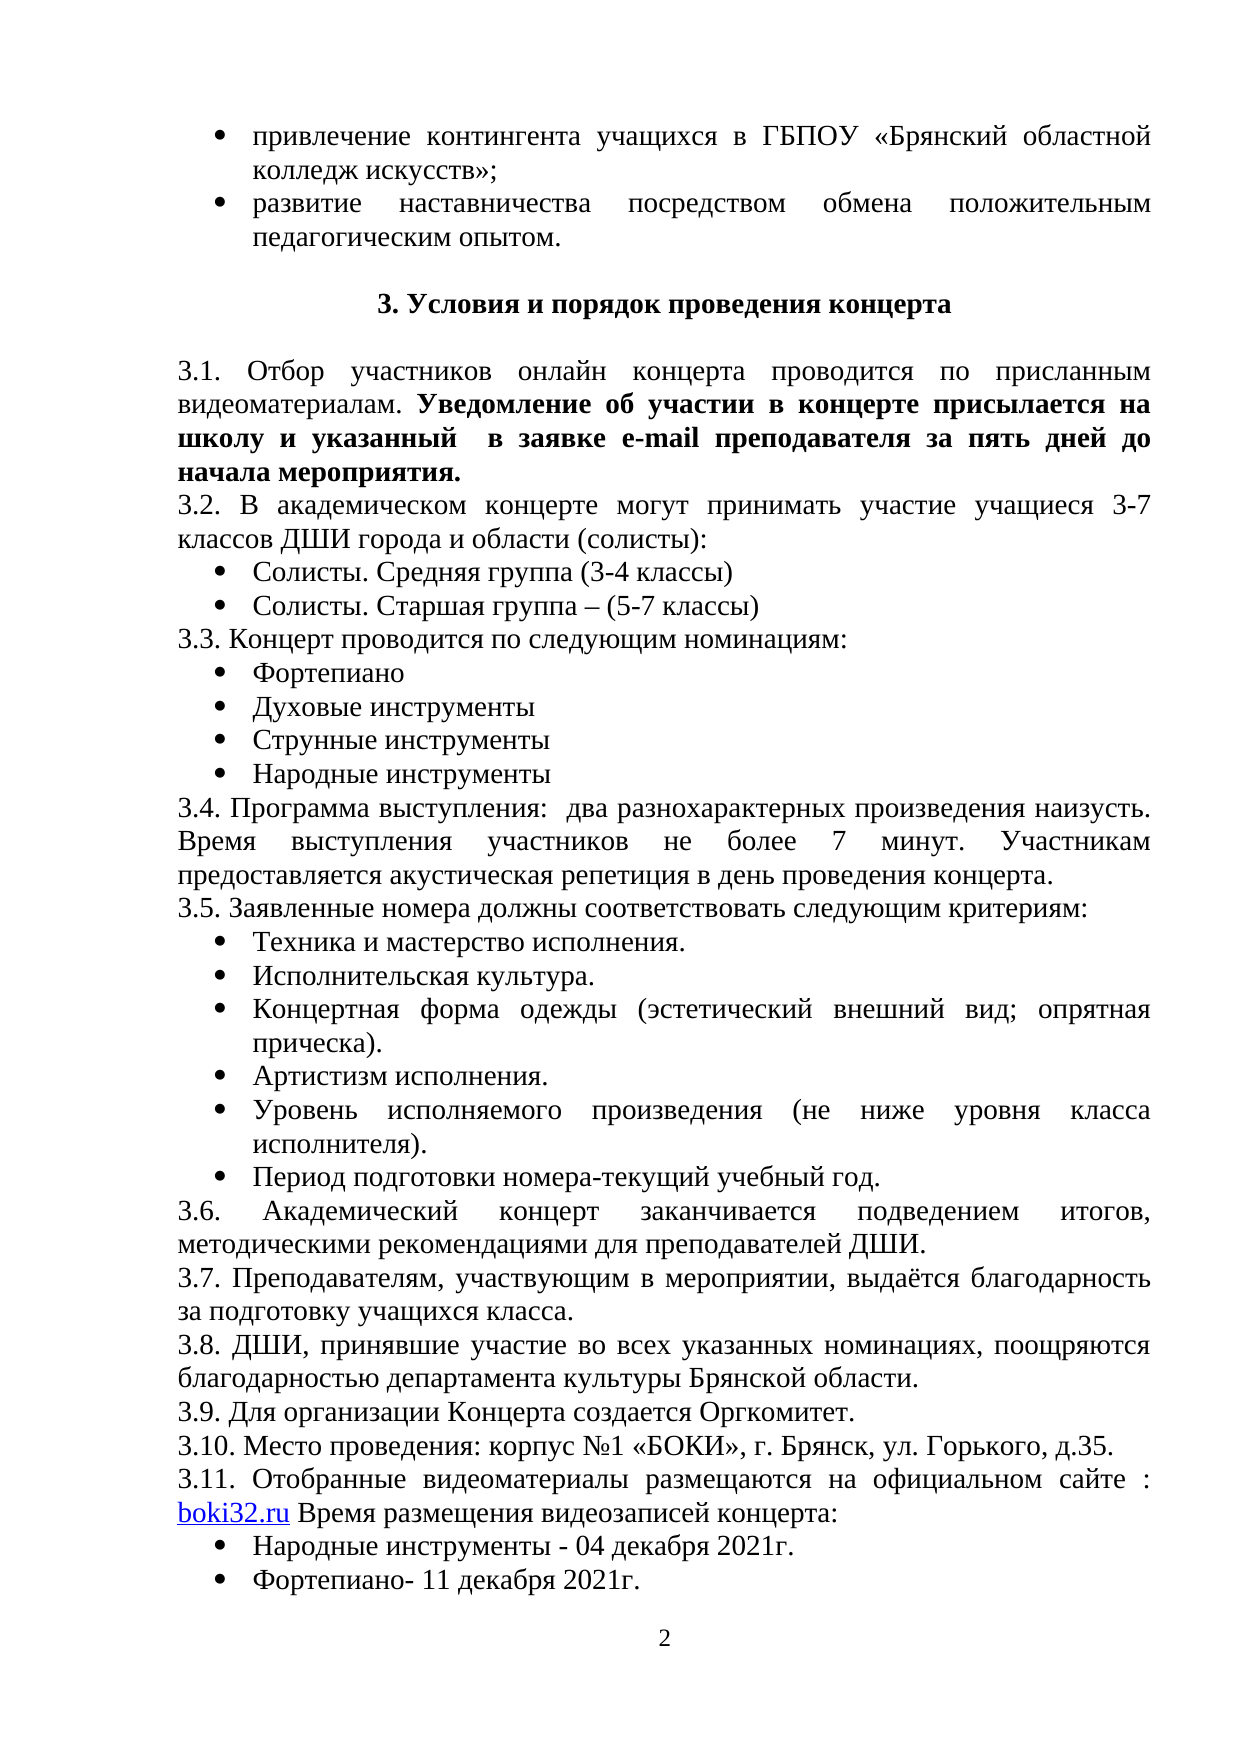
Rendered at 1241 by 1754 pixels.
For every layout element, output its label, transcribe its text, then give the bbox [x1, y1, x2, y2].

list Фортепиано- 11 декабря 2021г. [215, 1562, 1152, 1596]
text 3.6. Академический концерт заканчивается подведением итогов, методическими рекомендациями для преподавателей ДШИ. [177, 1193, 1152, 1260]
list Духовые инструменты [215, 689, 1152, 722]
list развитие наставничества посредством обмена положительным педагогическим опытом. [215, 185, 1152, 252]
text 3. Условия и порядок проведения концерта [177, 286, 1152, 319]
text 3.1. Отбор участников онлайн концерта проводится по присланным видеоматериалам. Уведомление об участии в концерте присылается на школу и указанный в заявке e-mail преподавателя за пять дней до начала мероприятия. [177, 353, 1152, 487]
list Народные инструменты [215, 756, 1152, 790]
text 3.5. Заявленные номера должны соответствовать следующим критериям: [177, 890, 1152, 924]
text 3.7. Преподавателям, участвующим в мероприятии, выдаётся благодарность за подготовку учащихся класса. [177, 1260, 1152, 1327]
list Исполнительская культура. [215, 958, 1152, 991]
list Период подготовки номера-текущий учебный год. [215, 1159, 1152, 1193]
list Артистизм исполнения. [215, 1058, 1152, 1092]
text 3.8. ДШИ, принявшие участие во всех указанных номинациях, поощряются благодарностью департамента культуры Брянской области. [177, 1327, 1152, 1394]
list Народные инструменты - 04 декабря 2021г. [215, 1528, 1152, 1562]
text 3.4. Программа выступления: два разнохарактерных произведения наизусть. Время выступления участников не более 7 минут. Участникам предоставляется акустическая репетиция в день проведения концерта. [177, 790, 1152, 890]
list Солисты. Старшая группа – (5-7 классы) [215, 588, 1152, 622]
list Уровень исполняемого произведения (не ниже уровня класса исполнителя). [215, 1092, 1152, 1159]
text 3.10. Место проведения: корпус №1 «БОКИ», г. Брянск, ул. Горького, д.35. [177, 1428, 1152, 1461]
list Техника и мастерство исполнения. [215, 924, 1152, 958]
text 3.11. Отобранные видеоматериалы размещаются на официальном сайте : boki32.ru Время размещения видеозаписей концерта: [177, 1461, 1152, 1528]
text 3.9. Для организации Концерта создается Оргкомитет. [177, 1394, 1152, 1428]
list Фортепиано [215, 655, 1152, 689]
list Солисты. Средняя группа (3-4 классы) [215, 554, 1152, 588]
list Концертная форма одежды (эстетический внешний вид; опрятная прическа). [215, 991, 1152, 1058]
text 3.2. В академическом концерте могут принимать участие учащиеся 3-7 классов ДШИ города и области (солисты): [177, 487, 1152, 554]
list Струнные инструменты [215, 722, 1152, 756]
list привлечение контингента учащихся в ГБПОУ «Брянский областной колледж искусств»; [215, 118, 1152, 185]
text 3.3. Концерт проводится по следующим номинациям: [177, 622, 1152, 655]
